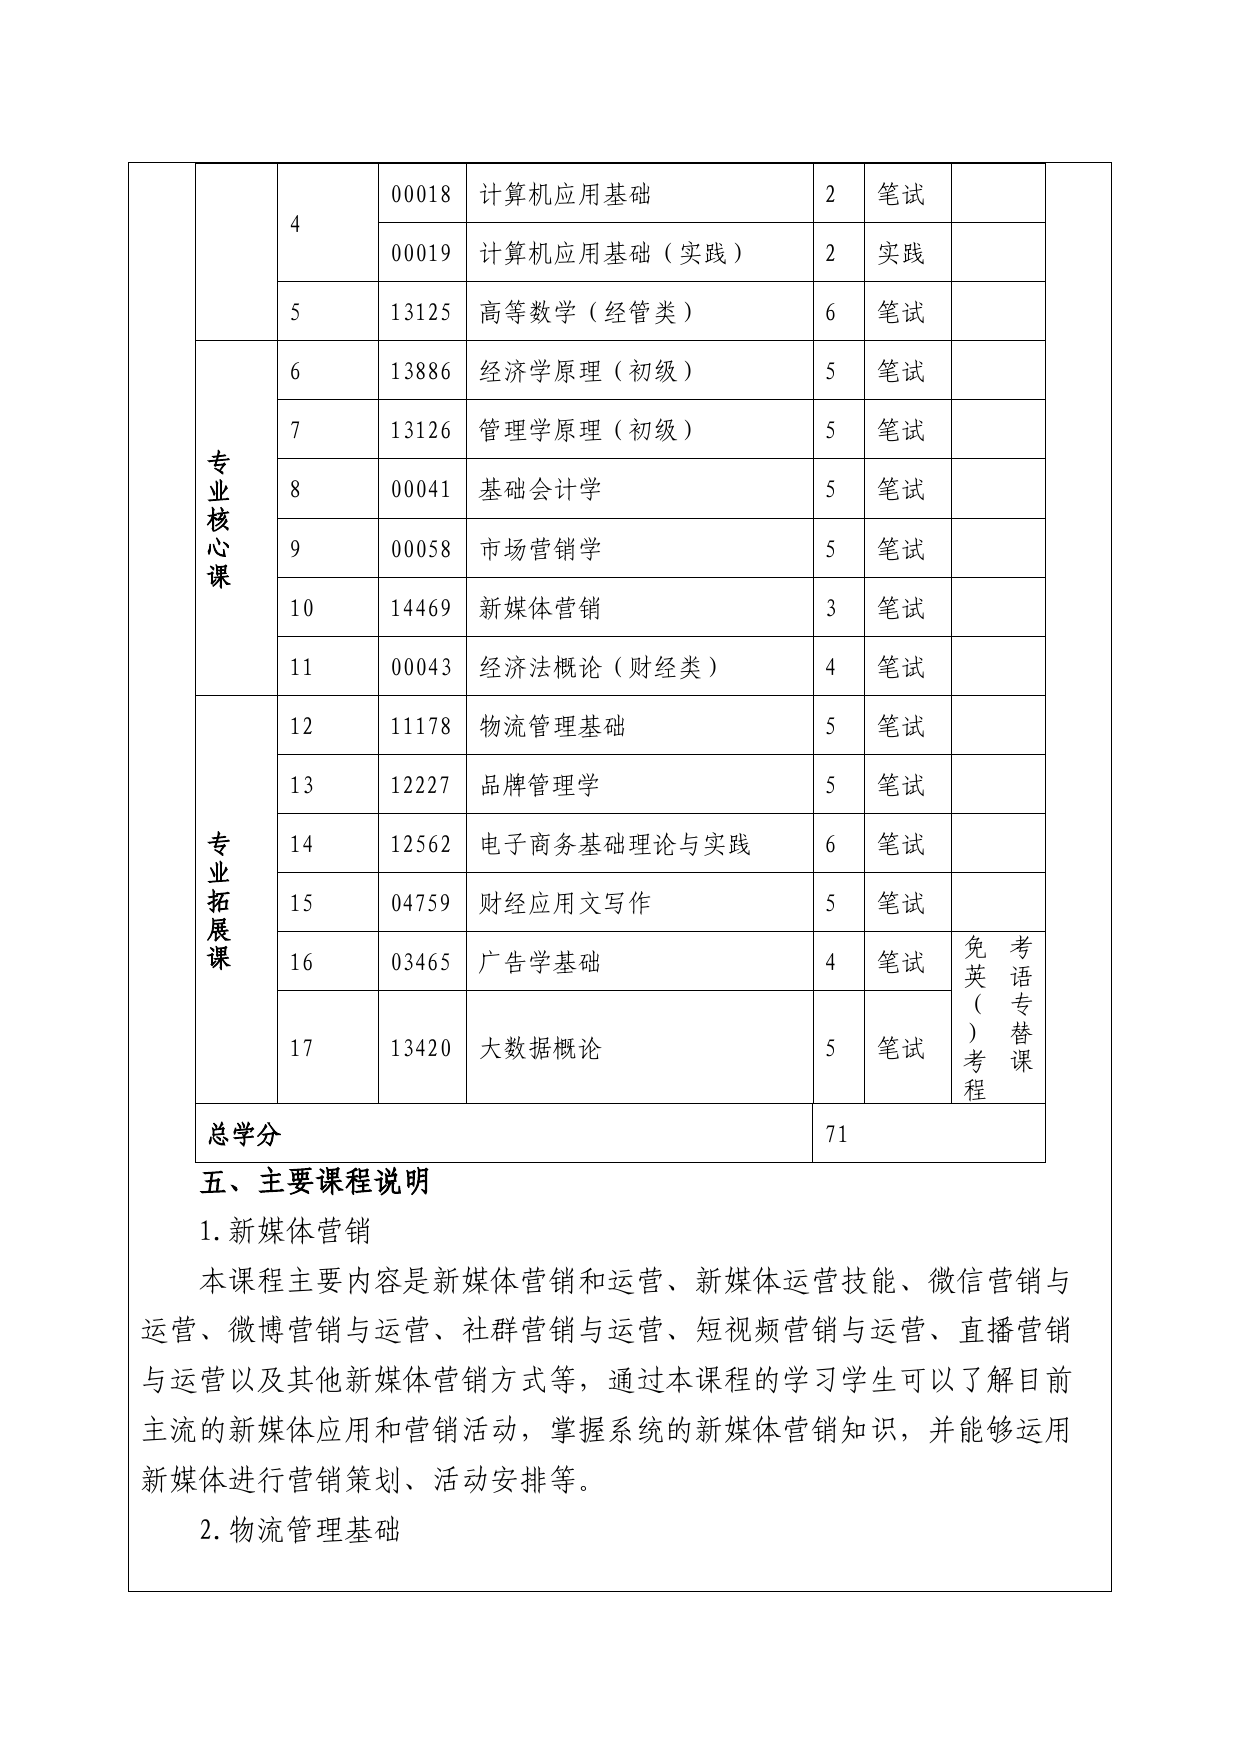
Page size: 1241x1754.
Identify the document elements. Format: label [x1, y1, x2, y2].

table_cell [129, 163, 1111, 1591]
